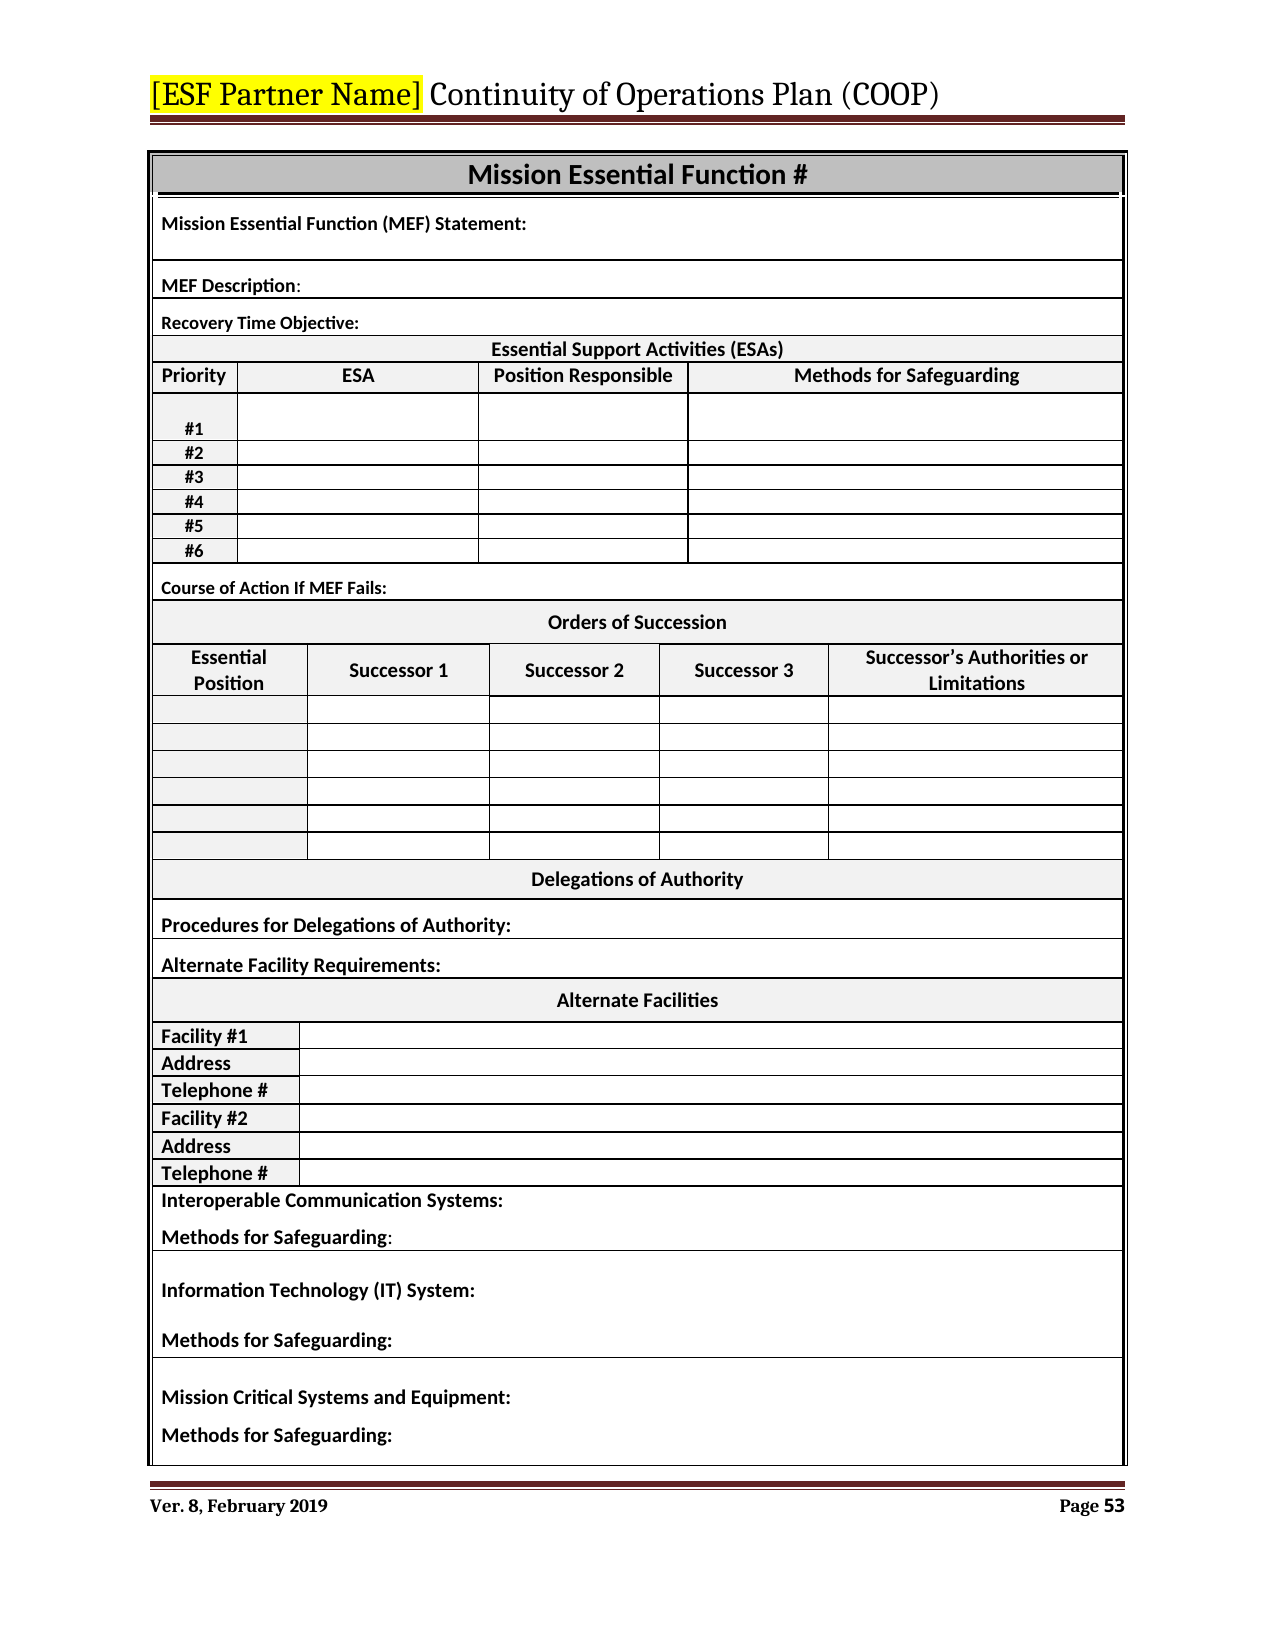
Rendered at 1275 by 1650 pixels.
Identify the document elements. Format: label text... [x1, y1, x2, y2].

table_cell MEF Description: [153, 261, 1122, 297]
table_cell [308, 751, 489, 777]
table_cell Delegations of Authority [153, 860, 1122, 898]
table_cell [660, 833, 828, 858]
table_header Mission Essential Function # [153, 156, 1122, 192]
table_cell [153, 806, 307, 831]
table_cell [300, 1133, 1122, 1158]
table_cell Alternate Facility Requirements: [153, 939, 1122, 977]
table_cell Alternate Facilities [153, 979, 1122, 1021]
table_cell Information Technology (IT) System: Methods for Safeguarding: [153, 1251, 1122, 1357]
table_cell [238, 515, 478, 537]
table_cell [660, 697, 828, 722]
table_cell [479, 490, 687, 513]
table_cell [490, 724, 659, 750]
table_cell [300, 1049, 1122, 1075]
table_cell [153, 696, 307, 722]
table_cell [660, 751, 828, 777]
table_cell Address [153, 1050, 299, 1075]
table_cell Facility #1 [153, 1023, 299, 1048]
table_cell Successor’s Authorities or Limitations [829, 645, 1122, 695]
table_cell [300, 1160, 1122, 1185]
table_cell Mission Critical Systems and Equipment: Methods for Safeguarding: [153, 1358, 1122, 1465]
table_cell [829, 778, 1122, 804]
table_cell Successor 3 [660, 645, 828, 695]
table_cell [308, 833, 489, 858]
table_cell [689, 515, 1122, 537]
table_cell [829, 751, 1122, 777]
table_cell Essential Position [153, 645, 307, 695]
table_cell [829, 833, 1122, 858]
table_cell [238, 441, 478, 464]
table_cell [479, 539, 687, 562]
table_cell Facility #2 [153, 1105, 299, 1131]
table_cell [238, 490, 478, 513]
table_cell [238, 394, 478, 439]
table_cell Priority [153, 363, 237, 392]
table_cell Position Responsible [479, 363, 687, 392]
table_cell [238, 466, 478, 488]
table_cell Telephone # [153, 1160, 299, 1185]
table_cell Telephone # [153, 1077, 299, 1102]
table_cell [308, 778, 489, 804]
table_cell [829, 724, 1122, 750]
table_cell [479, 466, 687, 488]
table_cell [153, 778, 307, 804]
table_cell [660, 806, 828, 831]
table_cell [300, 1076, 1122, 1102]
table_cell #1 [153, 394, 237, 439]
table_cell [689, 490, 1122, 513]
table_cell Successor 2 [490, 644, 659, 695]
table_cell [308, 696, 489, 722]
table_cell [490, 778, 659, 804]
table_cell [308, 724, 489, 750]
table_cell Essential Support Activities (ESAs) [153, 336, 1122, 361]
table_cell #5 [153, 515, 237, 537]
table_cell [479, 394, 687, 439]
table_cell [153, 833, 307, 858]
table_cell Interoperable Communication Systems: Methods for Safeguarding: [153, 1187, 1122, 1250]
table_cell #6 [153, 539, 237, 562]
table_cell #3 [153, 466, 237, 488]
table_cell Recovery Time Objective: [153, 299, 1122, 334]
table_cell [238, 539, 478, 562]
table_cell [689, 394, 1122, 439]
table_cell [153, 751, 307, 777]
table_cell [660, 778, 828, 804]
table_cell [829, 806, 1122, 831]
table_cell [153, 724, 307, 750]
table_cell [490, 697, 659, 722]
table_cell [479, 441, 687, 464]
table_cell Successor 1 [308, 645, 489, 695]
table_cell [689, 539, 1122, 562]
table_cell #2 [153, 441, 237, 464]
table_cell [300, 1105, 1122, 1131]
table_cell [479, 515, 687, 537]
table_cell [308, 806, 489, 831]
table_cell ESA [238, 363, 478, 392]
table_cell [689, 441, 1122, 464]
table_cell Course of Action If MEF Fails: [153, 564, 1122, 599]
table_cell Address [153, 1133, 299, 1158]
table_cell [660, 724, 828, 750]
table_cell [490, 833, 659, 858]
table_cell [490, 751, 659, 777]
table_cell [829, 697, 1122, 722]
table_cell [689, 466, 1122, 488]
table_cell #4 [153, 490, 237, 513]
table_cell Methods for Safeguarding [689, 363, 1122, 392]
table_cell Mission Essential Function (MEF) Statement: [150, 192, 1125, 259]
table_cell Procedures for Delegations of Authority: [153, 900, 1122, 938]
table_cell [300, 1023, 1122, 1048]
table_cell Orders of Succession [153, 601, 1122, 643]
table_cell [490, 806, 659, 831]
